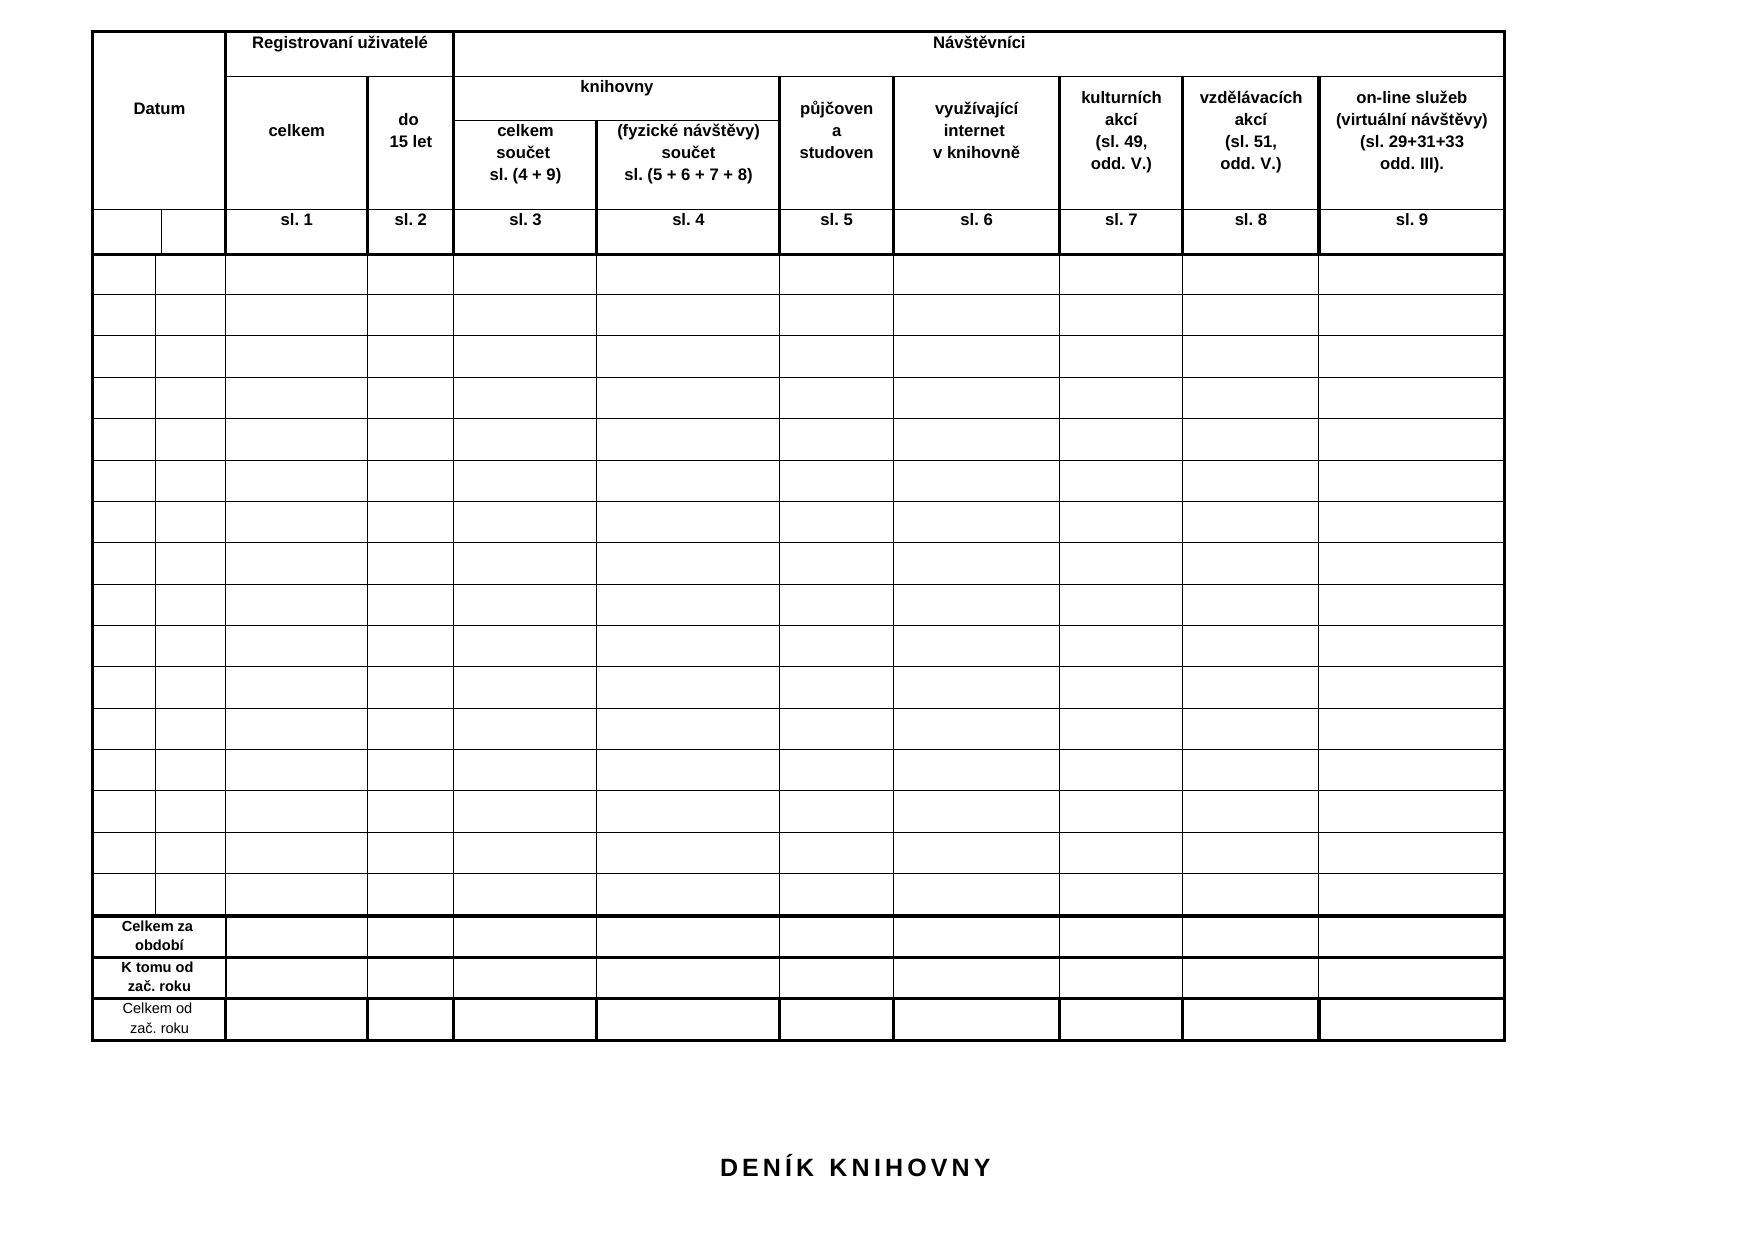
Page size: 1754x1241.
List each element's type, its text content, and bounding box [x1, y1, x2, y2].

table_cell [94, 419, 155, 459]
table_cell [1183, 336, 1318, 377]
table_cell [1060, 378, 1182, 418]
table_cell [894, 295, 1059, 335]
table_cell [1321, 1000, 1503, 1038]
table_cell [454, 378, 596, 418]
table_cell [454, 791, 596, 832]
table_cell [1060, 585, 1182, 625]
table_cell [94, 256, 155, 294]
table_cell [1060, 295, 1182, 335]
table_cell [1183, 750, 1318, 790]
table_cell [597, 750, 779, 790]
table_cell [454, 750, 596, 790]
table_cell sl. 1 [227, 210, 366, 253]
table_cell kulturních akcí (sl. 49, odd. V.) [1061, 77, 1181, 208]
table_cell [156, 750, 225, 790]
table_cell [226, 667, 367, 708]
table_cell [781, 1000, 892, 1038]
table_cell [226, 502, 367, 542]
table_cell [94, 874, 155, 914]
table_cell [597, 918, 779, 956]
table_cell [597, 626, 779, 666]
table_cell [454, 502, 596, 542]
table_cell [1319, 461, 1503, 501]
table_cell [1319, 750, 1503, 790]
table_cell [1060, 791, 1182, 832]
table_cell [894, 336, 1059, 377]
table_cell [368, 502, 453, 542]
table_cell [780, 791, 893, 832]
table_cell [597, 585, 779, 625]
table_cell [1319, 378, 1503, 418]
table_cell [454, 667, 596, 708]
table_cell [94, 210, 161, 253]
table_cell [894, 543, 1059, 583]
table_cell [1060, 918, 1182, 956]
table_cell [94, 626, 155, 666]
table_cell [226, 791, 367, 832]
table_cell [156, 791, 225, 832]
table_cell [894, 750, 1059, 790]
table_cell [368, 918, 453, 956]
table_cell [894, 626, 1059, 666]
table_cell [894, 585, 1059, 625]
table_cell [368, 874, 453, 914]
table_cell půjčoven a studoven [781, 77, 892, 208]
table_cell [226, 378, 367, 418]
table_cell [156, 419, 225, 459]
table_cell sl. 4 [598, 210, 778, 253]
table_cell [368, 626, 453, 666]
table_cell [780, 833, 893, 873]
table_cell [597, 709, 779, 749]
table_cell [454, 833, 596, 873]
table_cell sl. 6 [895, 210, 1058, 253]
table_cell [1183, 502, 1318, 542]
table_cell [156, 709, 225, 749]
table_cell [1183, 791, 1318, 832]
table_cell [1319, 791, 1503, 832]
table_header Datum [94, 33, 224, 208]
table_cell [156, 626, 225, 666]
table_cell [454, 461, 596, 501]
table_cell [1319, 502, 1503, 542]
table_cell vzdělávacích akcí (sl. 51, odd. V.) [1184, 77, 1317, 208]
table_cell [597, 874, 779, 914]
table_cell [1183, 874, 1318, 914]
table_cell [368, 378, 453, 418]
table_cell [368, 667, 453, 708]
table_cell [454, 709, 596, 749]
table_cell sl. 5 [781, 210, 892, 253]
table_cell [1060, 336, 1182, 377]
table_cell Celkem od zač. roku [94, 1000, 224, 1038]
table_cell [156, 336, 225, 377]
table_cell [156, 502, 225, 542]
table_cell [1319, 543, 1503, 583]
table_cell [1183, 833, 1318, 873]
table_cell [156, 833, 225, 873]
table_cell [1183, 709, 1318, 749]
table_cell [894, 378, 1059, 418]
table_cell [455, 1000, 595, 1038]
table_cell sl. 8 [1184, 210, 1317, 253]
table_cell [1060, 667, 1182, 708]
table_cell [597, 256, 779, 294]
table_cell sl. 7 [1061, 210, 1181, 253]
table_cell [597, 833, 779, 873]
table_cell [368, 833, 453, 873]
table_cell [1319, 336, 1503, 377]
table_cell [226, 336, 367, 377]
table_cell [1319, 833, 1503, 873]
table_cell [894, 461, 1059, 501]
table_cell [894, 709, 1059, 749]
table_cell [368, 791, 453, 832]
table_cell [94, 502, 155, 542]
table_cell [597, 543, 779, 583]
table_cell [597, 295, 779, 335]
table_cell [94, 585, 155, 625]
table_cell [780, 378, 893, 418]
table_cell [597, 378, 779, 418]
table_cell [780, 959, 893, 997]
table_cell [94, 378, 155, 418]
table_cell [1319, 709, 1503, 749]
table_cell [94, 750, 155, 790]
table_cell [894, 918, 1059, 956]
table_cell [1060, 502, 1182, 542]
table_cell [1319, 918, 1503, 956]
table_cell [1319, 874, 1503, 914]
table_cell [454, 585, 596, 625]
table_cell [780, 709, 893, 749]
table_cell [894, 791, 1059, 832]
table_cell [894, 256, 1059, 294]
table_cell [894, 874, 1059, 914]
table_cell [454, 419, 596, 459]
table_cell [94, 295, 155, 335]
table_cell [1060, 626, 1182, 666]
table_cell [1183, 256, 1318, 294]
text Deník knihovny [104, 1153, 1606, 1181]
table_cell [454, 918, 596, 956]
table_cell [94, 709, 155, 749]
table_cell [454, 256, 596, 294]
table_cell [94, 667, 155, 708]
table_cell K tomu od zač. roku [94, 959, 225, 997]
table_cell [894, 833, 1059, 873]
table_cell [156, 585, 225, 625]
table_cell [780, 543, 893, 583]
table_cell [1184, 1000, 1317, 1038]
table_cell knihovny [455, 77, 778, 120]
table_header Registrovaní uživatelé [227, 33, 452, 76]
table_cell Celkem za období [94, 918, 225, 956]
table_cell [1183, 295, 1318, 335]
table_cell [1060, 709, 1182, 749]
table_cell sl. 2 [369, 210, 452, 253]
table_cell [1319, 626, 1503, 666]
table_cell [1319, 585, 1503, 625]
table_cell [226, 461, 367, 501]
table_cell [1060, 543, 1182, 583]
table_cell [368, 461, 453, 501]
table_cell [94, 336, 155, 377]
table_cell [1183, 959, 1318, 997]
table_cell sl. 9 [1321, 210, 1503, 253]
table_cell [156, 378, 225, 418]
table_cell [1060, 461, 1182, 501]
table_cell [1183, 585, 1318, 625]
table_cell [162, 210, 224, 253]
table_cell [454, 543, 596, 583]
table_cell [597, 461, 779, 501]
table_cell [156, 461, 225, 501]
table_cell [94, 543, 155, 583]
table_cell [597, 502, 779, 542]
table_cell [597, 419, 779, 459]
table_cell [1183, 378, 1318, 418]
table_cell [226, 626, 367, 666]
table_cell celkem součet sl. (4 + 9) [455, 121, 595, 208]
table_cell [1060, 833, 1182, 873]
table_cell [1060, 959, 1182, 997]
table_cell [597, 667, 779, 708]
table_header Návštěvníci [455, 33, 1503, 76]
table_cell [156, 543, 225, 583]
table_cell [894, 502, 1059, 542]
table_cell [226, 833, 367, 873]
table_cell [780, 336, 893, 377]
table_cell [1319, 419, 1503, 459]
table_cell [368, 959, 453, 997]
table_cell [1061, 1000, 1181, 1038]
table_cell [226, 295, 367, 335]
table_cell [368, 336, 453, 377]
table_cell [226, 419, 367, 459]
table_cell [156, 874, 225, 914]
table_cell [226, 543, 367, 583]
table_cell [1319, 295, 1503, 335]
table_cell [454, 626, 596, 666]
table_cell [1060, 256, 1182, 294]
table_cell [780, 667, 893, 708]
table_cell [597, 336, 779, 377]
table_cell [94, 791, 155, 832]
table_cell [368, 585, 453, 625]
table_cell do 15 let [369, 77, 452, 208]
table_cell [454, 295, 596, 335]
table_cell [1183, 543, 1318, 583]
table_cell [368, 543, 453, 583]
table_cell [226, 256, 367, 294]
table_cell [368, 295, 453, 335]
table_cell [454, 874, 596, 914]
table_cell [780, 256, 893, 294]
table_cell [895, 1000, 1058, 1038]
table_cell [226, 585, 367, 625]
table_cell [597, 959, 779, 997]
table_cell [780, 626, 893, 666]
table_cell [1319, 256, 1503, 294]
table_cell [368, 256, 453, 294]
table_cell [780, 585, 893, 625]
table_cell celkem [227, 77, 366, 208]
table_cell [780, 750, 893, 790]
table_cell [1060, 750, 1182, 790]
table_cell on-line služeb* (virtuální návštěvy) (sl. 29+31+33 odd. III). [1321, 77, 1503, 208]
table_cell [1183, 667, 1318, 708]
table_cell [227, 918, 367, 956]
table_cell [894, 667, 1059, 708]
table_cell [454, 959, 596, 997]
table_cell [1183, 419, 1318, 459]
table_cell (fyzické návštěvy) součet sl. (5 + 6 + 7 + 8) [598, 121, 778, 208]
table_cell [94, 461, 155, 501]
table_cell [454, 336, 596, 377]
table_cell [227, 959, 367, 997]
table_cell [1319, 959, 1503, 997]
table_cell [780, 419, 893, 459]
table_cell [780, 461, 893, 501]
table_cell [598, 1000, 778, 1038]
table_cell [1319, 667, 1503, 708]
table_cell [894, 959, 1059, 997]
table_cell [1183, 461, 1318, 501]
table_cell [780, 918, 893, 956]
table_cell [156, 295, 225, 335]
table_cell [780, 295, 893, 335]
table_cell [368, 419, 453, 459]
table_cell [226, 709, 367, 749]
table_cell [894, 419, 1059, 459]
table_cell využívající internet v knihovně [895, 77, 1058, 208]
table_cell [780, 874, 893, 914]
table_cell [369, 1000, 452, 1038]
table_cell [227, 1000, 366, 1038]
table_cell [226, 874, 367, 914]
table_cell [597, 791, 779, 832]
table_cell [1183, 918, 1318, 956]
table_cell [1183, 626, 1318, 666]
table_cell [368, 750, 453, 790]
table_cell [156, 256, 225, 294]
table_cell [226, 750, 367, 790]
table_cell [156, 667, 225, 708]
table_cell [94, 833, 155, 873]
table_cell [368, 709, 453, 749]
table_cell [780, 502, 893, 542]
table_cell sl. 3 [455, 210, 595, 253]
table_cell [1060, 874, 1182, 914]
table_cell [1060, 419, 1182, 459]
